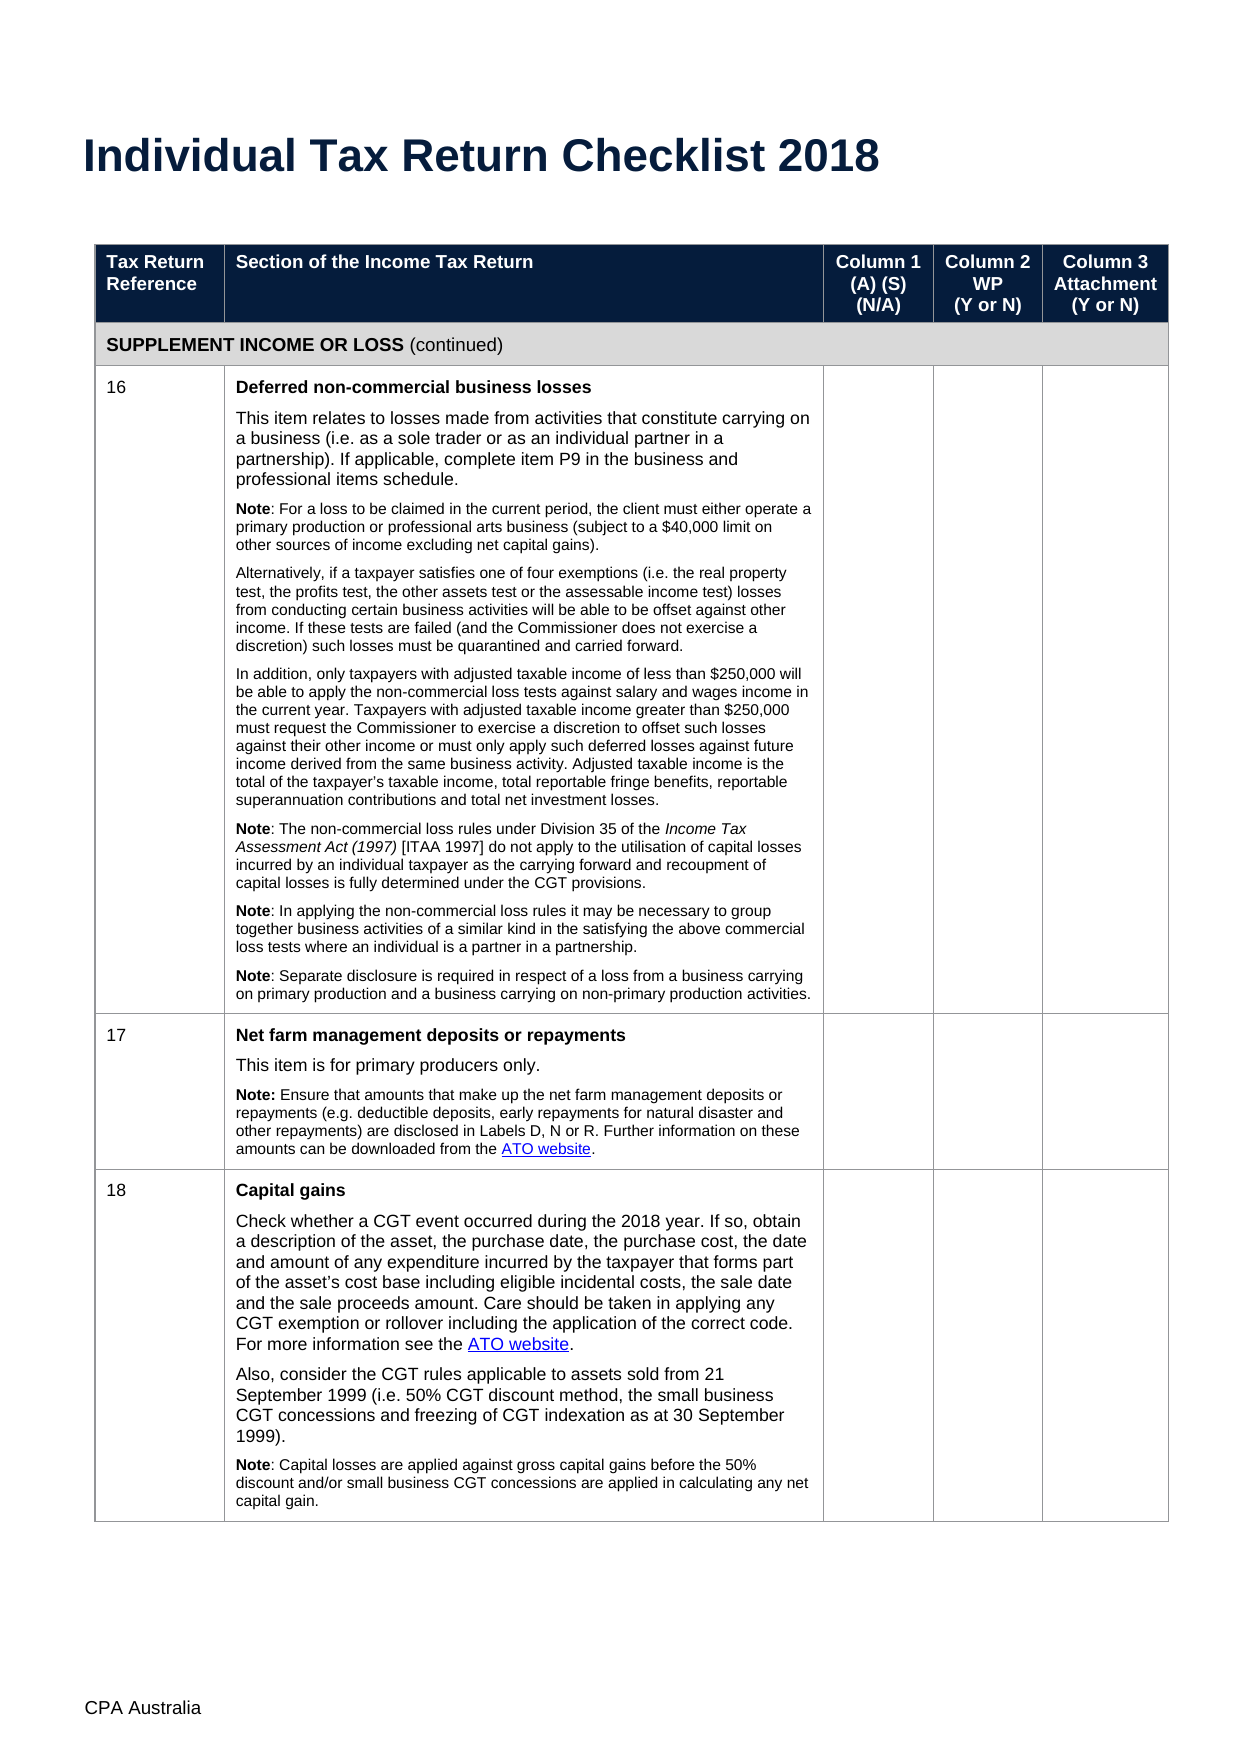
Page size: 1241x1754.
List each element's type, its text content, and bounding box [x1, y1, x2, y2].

table_cell [934, 1170, 1042, 1521]
table_cell [824, 366, 933, 1013]
table_cell [934, 366, 1042, 1013]
table_cell [824, 1014, 933, 1168]
table_cell Tax Return Reference [96, 245, 224, 322]
table_cell Net farm management deposits or repayments This item is for primary producers only. Note: Ensure that amounts that make up the net farm management deposits or repayments (e.g. deductible deposits, early repayments for natural disaster and other repayments) are disclosed in Labels D, N or R. Further information on these amounts can be downloaded from the ATO website. [225, 1014, 823, 1168]
table_cell 16 [96, 366, 224, 1013]
table_cell Column 2 WP (Y or N) [934, 245, 1042, 322]
table_cell [1043, 1170, 1168, 1521]
table_cell Column 1 (A) (S) (N/A) [824, 245, 933, 322]
table_cell [1043, 366, 1168, 1013]
table_cell Column 3 Attachment (Y or N) [1043, 245, 1168, 322]
table_cell Capital gains Check whether a CGT event occurred during the 2018 year. If so, obtain a description of the asset, the purchase date, the purchase cost, the date and amount of any expenditure incurred by the taxpayer that forms part of the asset’s cost base including eligible incidental costs, the sale date and the sale proceeds amount. Care should be taken in applying any CGT exemption or rollover including the application of the correct code. For more information see the ATO website. Also, consider the CGT rules applicable to assets sold from 21 September 1999 (i.e. 50% CGT discount method, the small business CGT concessions and freezing of CGT indexation as at 30 September 1999). Note: Capital losses are applied against gross capital gains before the 50% discount and/or small business CGT concessions are applied in calculating any net capital gain. [225, 1170, 823, 1521]
table_cell [824, 1170, 933, 1521]
table_cell 17 [96, 1014, 224, 1168]
table_cell SUPPLEMENT INCOME OR LOSS (continued) [96, 323, 1168, 365]
table_cell 18 [96, 1170, 224, 1521]
table_cell Deferred non-commercial business losses This item relates to losses made from activities that constitute carrying on a business (i.e. as a sole trader or as an individual partner in a partnership). If applicable, complete item P9 in the business and professional items schedule. Note: For a loss to be claimed in the current period, the client must either operate a primary production or professional arts business (subject to a $40,000 limit on other sources of income excluding net capital gains). Alternatively, if a taxpayer satisfies one of four exemptions (i.e. the real property test, the profits test, the other assets test or the assessable income test) losses from conducting certain business activities will be able to be offset against other income. If these tests are failed (and the Commissioner does not exercise a discretion) such losses must be quarantined and carried forward. In addition, only taxpayers with adjusted taxable income of less than $250,000 will be able to apply the non-commercial loss tests against salary and wages income in the current year. Taxpayers with adjusted taxable income greater than $250,000 must request the Commissioner to exercise a discretion to offset such losses against their other income or must only apply such deferred losses against future income derived from the same business activity. Adjusted taxable income is the total of the taxpayer’s taxable income, total reportable fringe benefits, reportable superannuation contributions and total net investment losses. Note: The non-commercial loss rules under Division 35 of the Income Tax Assessment Act (1997) [ITAA 1997] do not apply to the utilisation of capital losses incurred by an individual taxpayer as the carrying forward and recoupment of capital losses is fully determined under the CGT provisions. Note: In applying the non-commercial loss rules it may be necessary to group together business activities of a similar kind in the satisfying the above commercial loss tests where an individual is a partner in a partnership. Note: Separate disclosure is required in respect of a loss from a business carrying on primary production and a business carrying on non-primary production activities. [225, 366, 823, 1013]
table_cell Section of the Income Tax Return [225, 245, 823, 322]
table_cell [934, 1014, 1042, 1168]
table_cell [1043, 1014, 1168, 1168]
